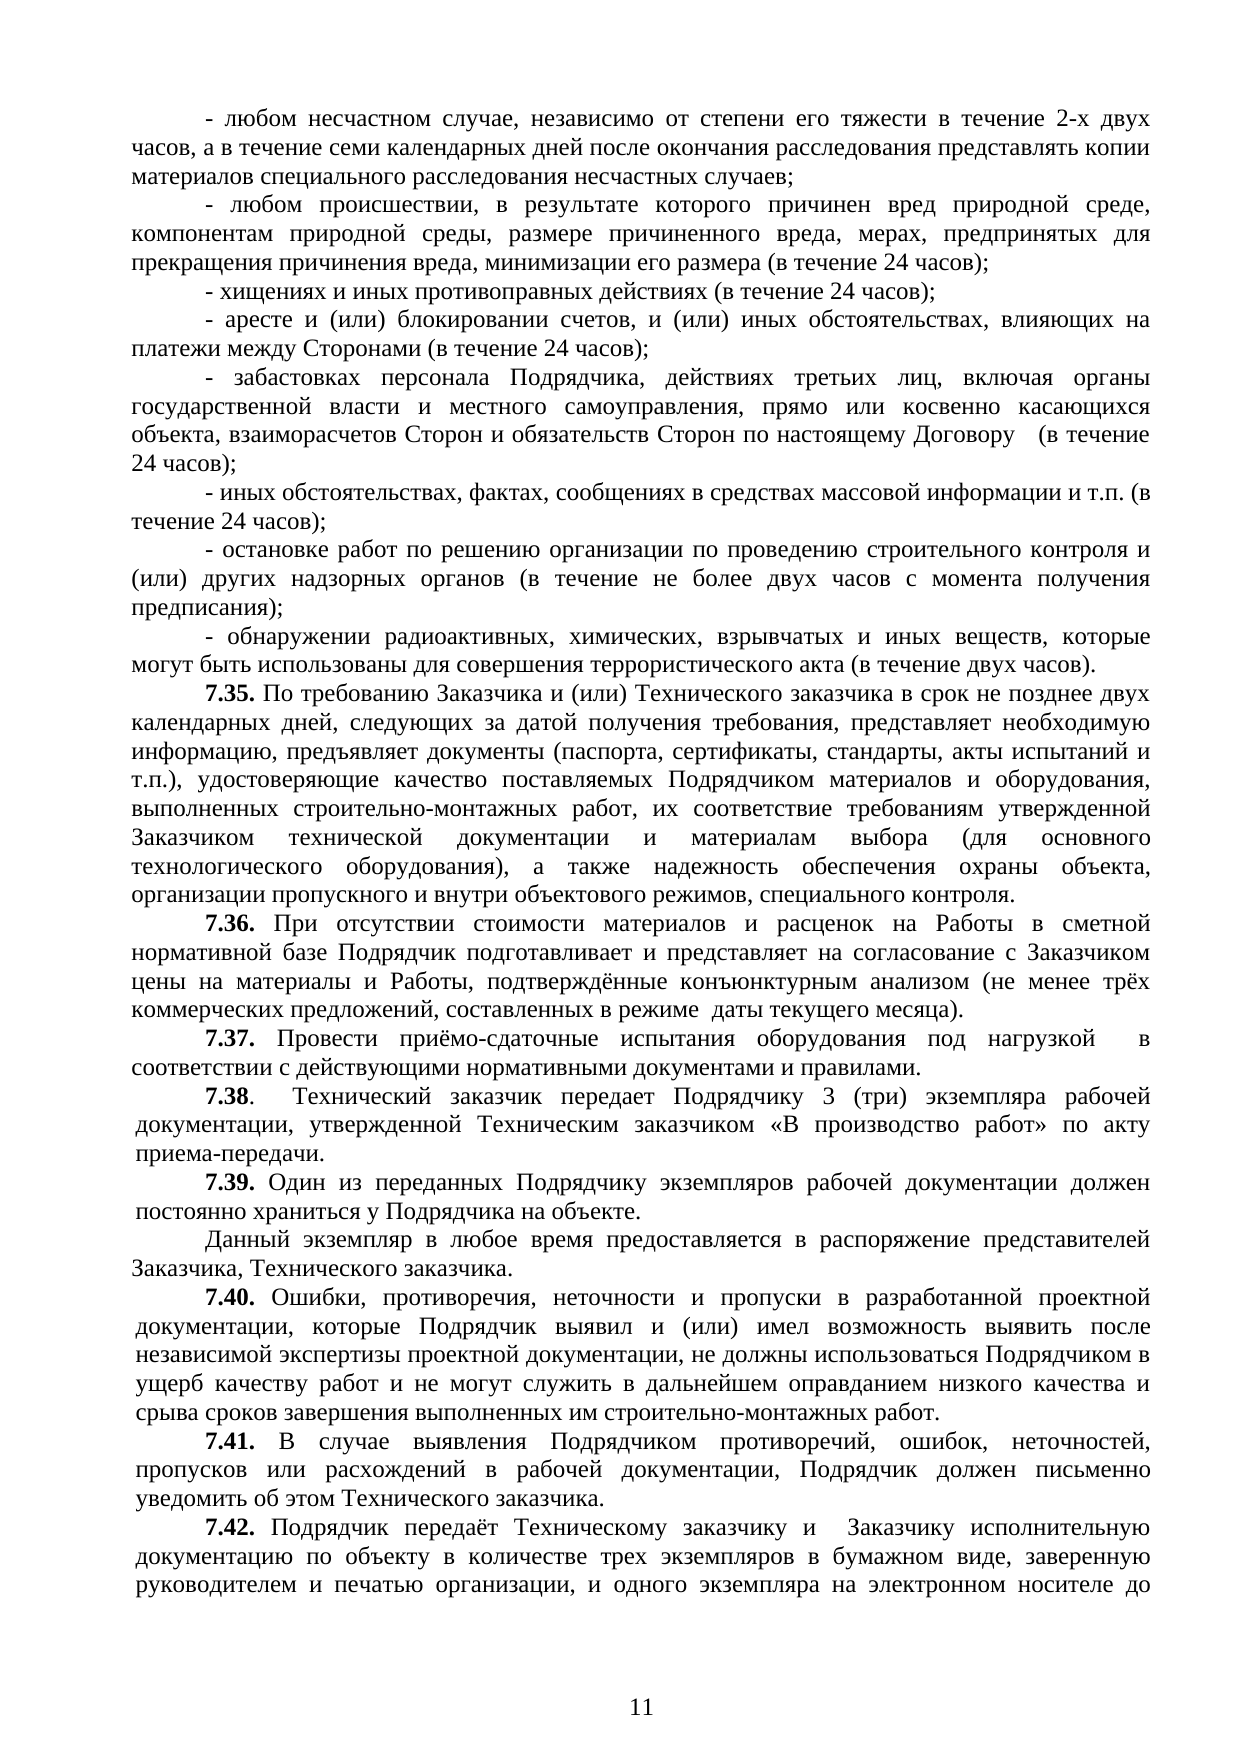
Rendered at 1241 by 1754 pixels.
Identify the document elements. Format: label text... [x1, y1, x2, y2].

text 7.39. Один из переданных Подрядчику экземпляров рабочей документации должен постоянно храниться у Подрядчика на объекте. [135, 1167, 1152, 1224]
text 7.38. Технический заказчик передает Подрядчику 3 (три) экземпляра рабочей документации, утвержденной Техническим заказчиком «В производство работ» по акту приема-передачи. [135, 1081, 1152, 1167]
text 7.41. В случае выявления Подрядчиком противоречий, ошибок, неточностей, пропусков или расхождений в рабочей документации, Подрядчик должен письменно уведомить об этом Технического заказчика. [135, 1426, 1152, 1512]
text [135, 1512, 1152, 1598]
text - остановке работ по решению организации по проведению строительного контроля и (или) других надзорных органов (в течение не более двух часов с момента получения предписания); [131, 534, 1152, 621]
text - иных обстоятельствах, фактах, сообщениях в средствах массовой информации и т.п. (в течение 24 часов); [131, 477, 1152, 534]
text - хищениях и иных противоправных действиях (в течение 24 часов); [131, 276, 1152, 304]
text 7.36. При отсутствии стоимости материалов и расценок на Работы в сметной нормативной базе Подрядчик подготавливает и представляет на согласование с Заказчиком цены на материалы и Работы, подтверждённые конъюнктурным анализом (не менее трёх коммерческих предложений, составленных в режиме даты текущего месяца). [131, 908, 1152, 1023]
text 7.35. По требованию Заказчика и (или) Технического заказчика в срок не позднее двух календарных дней, следующих за датой получения требования, представляет необходимую информацию, предъявляет документы (паспорта, сертификаты, стандарты, акты испытаний и т.п.), удостоверяющие качество поставляемых Подрядчиком материалов и оборудования, выполненных строительно-монтажных работ, их соответствие требованиям утвержденной Заказчиком технической документации и материалам выбора (для основного технологического оборудования), а также надежность обеспечения охраны объекта, организации пропускного и внутри объектового режимов, специального контроля. [131, 678, 1152, 908]
text 7.40. Ошибки, противоречия, неточности и пропуски в разработанной проектной документации, которые Подрядчик выявил и (или) имел возможность выявить после независимой экспертизы проектной документации, не должны использоваться Подрядчиком в ущерб качеству работ и не могут служить в дальнейшем оправданием низкого качества и срыва сроков завершения выполненных им строительно-монтажных работ. [135, 1282, 1152, 1426]
text 7.37. Провести приёмо-сдаточные испытания оборудования под нагрузкой в соответствии с действующими нормативными документами и правилами. [131, 1023, 1152, 1081]
text - обнаружении радиоактивных, химических, взрывчатых и иных веществ, которые могут быть использованы для совершения террористического акта (в течение двух часов). [131, 621, 1152, 678]
text - аресте и (или) блокировании счетов, и (или) иных обстоятельствах, влияющих на платежи между Сторонами (в течение 24 часов); [131, 304, 1152, 362]
text - любом несчастном случае, независимо от степени его тяжести в течение 2-х двух часов, а в течение семи календарных дней после окончания расследования представлять копии материалов специального расследования несчастных случаев; [131, 103, 1152, 189]
text - любом происшествии, в результате которого причинен вред природной среде, компонентам природной среды, размере причиненного вреда, мерах, предпринятых для прекращения причинения вреда, минимизации его размера (в течение 24 часов); [131, 189, 1152, 276]
text Данный экземпляр в любое время предоставляется в распоряжение представителей Заказчика, Технического заказчика. [131, 1224, 1152, 1282]
text - забастовках персонала Подрядчика, действиях третьих лиц, включая органы государственной власти и местного самоуправления, прямо или косвенно касающихся объекта, взаиморасчетов Сторон и обязательств Сторон по настоящему Договору (в течение 24 часов); [131, 362, 1152, 477]
